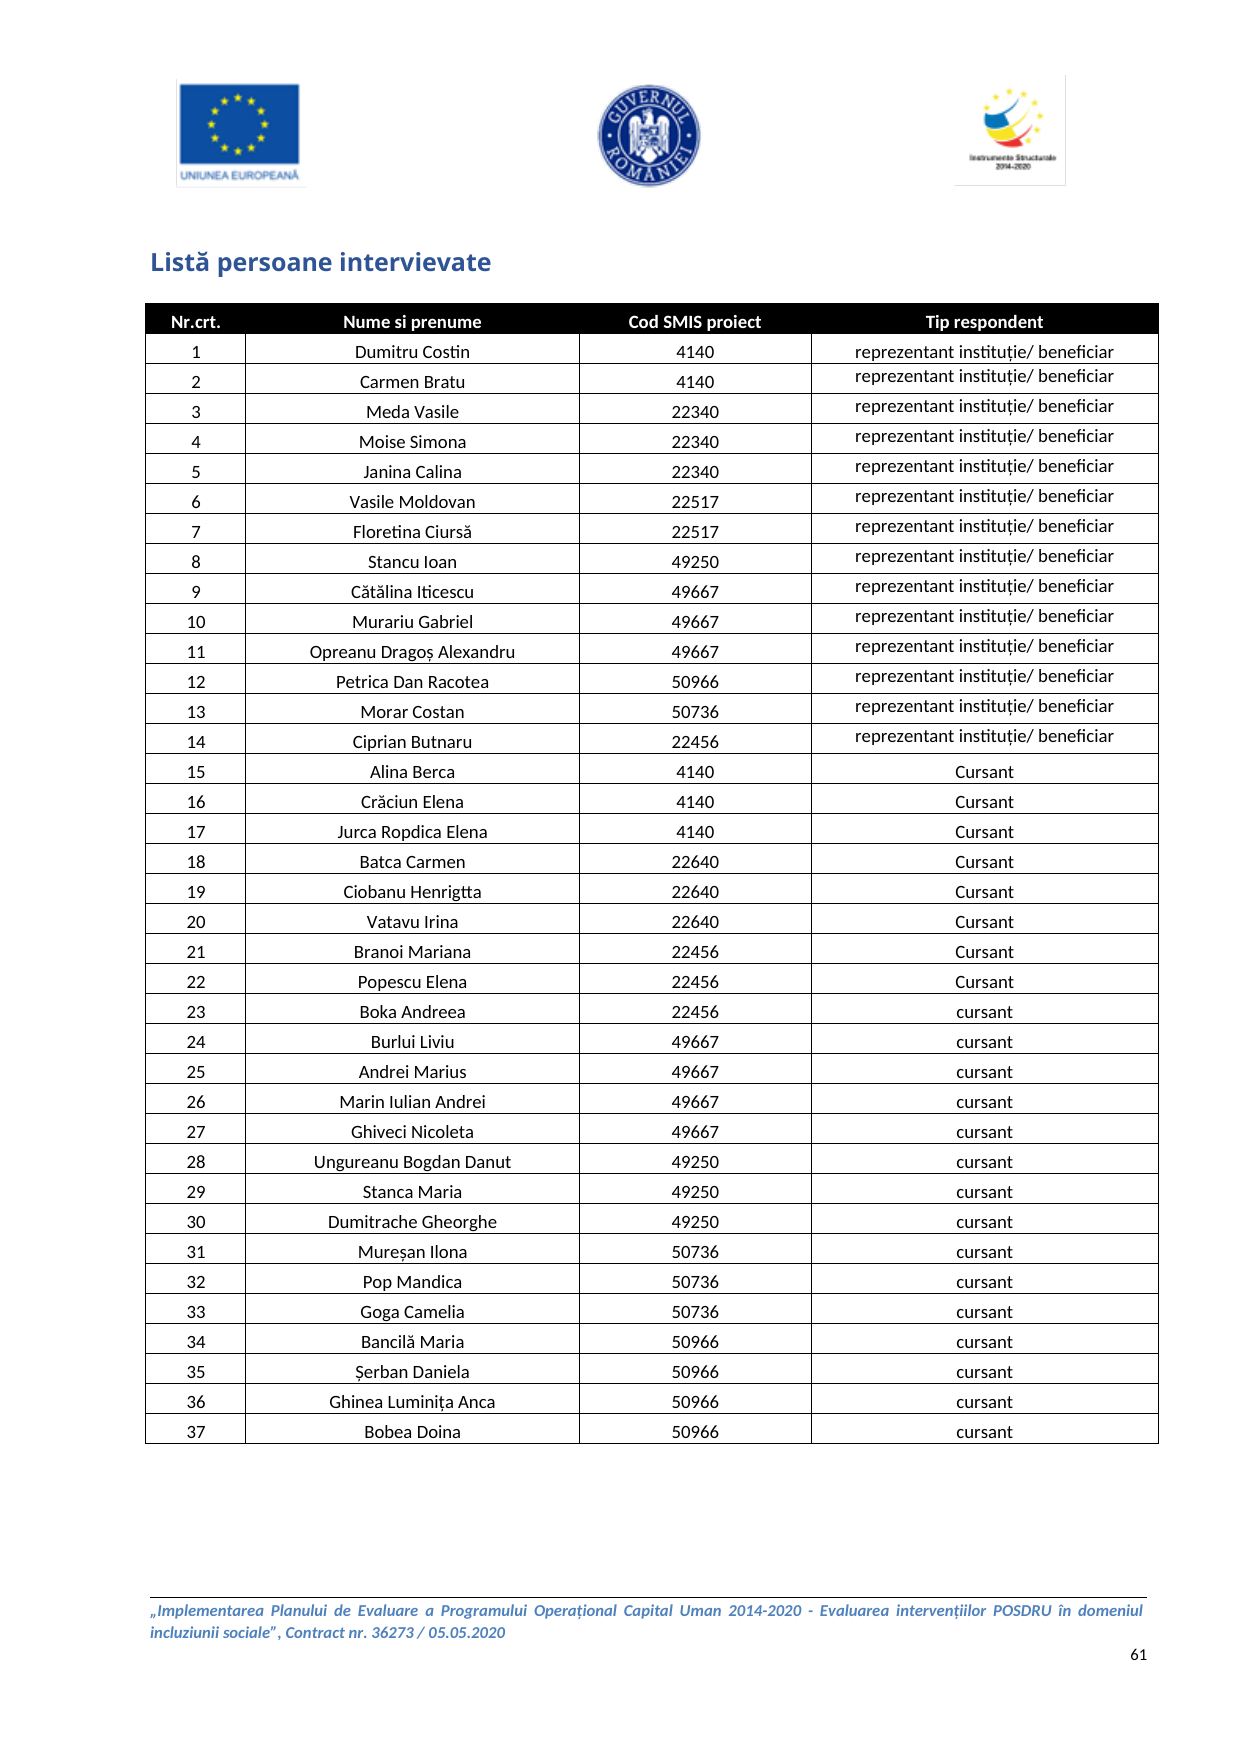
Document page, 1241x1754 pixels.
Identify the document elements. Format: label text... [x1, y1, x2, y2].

table_cell Boka Andreea [246, 994, 579, 1023]
table_cell 50736 [580, 1294, 811, 1323]
table_cell Murariu Gabriel [246, 604, 579, 633]
table_cell 35 [146, 1354, 245, 1383]
table_cell 36 [146, 1384, 245, 1413]
table_cell 3 [146, 394, 245, 423]
table_cell reprezentant instituție/ beneficiar [812, 724, 1158, 753]
table_cell 37 [146, 1414, 245, 1443]
table_cell Moise Simona [246, 424, 579, 453]
table_cell Branoi Mariana [246, 934, 579, 963]
table_cell 22640 [580, 874, 811, 903]
table_cell 49667 [580, 574, 811, 603]
table_cell 26 [146, 1084, 245, 1113]
table_cell 1 [146, 334, 245, 363]
table_cell Marin Iulian Andrei [246, 1084, 579, 1113]
table_cell 4140 [580, 334, 811, 363]
table_cell cursant [812, 1414, 1158, 1443]
table_cell 22456 [580, 934, 811, 963]
table_cell cursant [812, 1264, 1158, 1293]
table_cell Burlui Liviu [246, 1024, 579, 1053]
table_cell 50966 [580, 1354, 811, 1383]
table_cell 50966 [580, 1324, 811, 1353]
table_cell 31 [146, 1234, 245, 1263]
table_cell 25 [146, 1054, 245, 1083]
table_cell 12 [146, 664, 245, 693]
table_cell 17 [146, 814, 245, 843]
table_cell cursant [812, 1294, 1158, 1323]
table_cell 7 [146, 514, 245, 543]
table_cell Vasile Moldovan [246, 484, 579, 513]
table_cell Vatavu Irina [246, 904, 579, 933]
table_cell 22456 [580, 964, 811, 993]
table_cell reprezentant instituție/ beneficiar [812, 424, 1158, 453]
table_cell 49667 [580, 1054, 811, 1083]
table_header Cod SMIS proiect [580, 304, 811, 333]
table_cell Carmen Bratu [246, 364, 579, 393]
table_cell reprezentant instituție/ beneficiar [812, 544, 1158, 573]
table_cell 8 [146, 544, 245, 573]
table_cell Batca Carmen [246, 844, 579, 873]
table_cell 22340 [580, 424, 811, 453]
table_cell Cursant [812, 784, 1158, 813]
table_cell Ghinea Luminița Anca [246, 1384, 579, 1413]
subtitle Listă persoane intervievate [150, 245, 1128, 279]
table_cell 20 [146, 904, 245, 933]
table_cell Stancu Ioan [246, 544, 579, 573]
table_cell Dumitrache Gheorghe [246, 1204, 579, 1233]
table_cell 15 [146, 754, 245, 783]
table_cell 49250 [580, 544, 811, 573]
table_cell 19 [146, 874, 245, 903]
table_cell Cursant [812, 934, 1158, 963]
table_cell Floretina Ciursă [246, 514, 579, 543]
table_cell 10 [146, 604, 245, 633]
table_cell Șerban Daniela [246, 1354, 579, 1383]
table_cell 32 [146, 1264, 245, 1293]
table_cell 49667 [580, 604, 811, 633]
table_cell Cursant [812, 814, 1158, 843]
table_cell 5 [146, 454, 245, 483]
table_cell Bobea Doina [246, 1414, 579, 1443]
table_cell reprezentant instituție/ beneficiar [812, 664, 1158, 693]
table_cell reprezentant instituție/ beneficiar [812, 514, 1158, 543]
table_cell reprezentant instituție/ beneficiar [812, 484, 1158, 513]
table_cell reprezentant instituție/ beneficiar [812, 364, 1158, 393]
picture [175, 79, 308, 189]
table_cell cursant [812, 1204, 1158, 1233]
table_cell Cătălina Iticescu [246, 574, 579, 603]
table_cell 22517 [580, 514, 811, 543]
table_cell Jurca Ropdica Elena [246, 814, 579, 843]
table_cell 27 [146, 1114, 245, 1143]
table_cell Meda Vasile [246, 394, 579, 423]
table_header Nr.crt. [146, 304, 245, 333]
table_cell 22340 [580, 454, 811, 483]
table_cell cursant [812, 1324, 1158, 1353]
table_cell 50966 [580, 1414, 811, 1443]
table_cell 11 [146, 634, 245, 663]
picture [596, 84, 707, 189]
table_cell 22640 [580, 844, 811, 873]
table_cell reprezentant instituție/ beneficiar [812, 394, 1158, 423]
table_cell 49667 [580, 1024, 811, 1053]
table_cell 13 [146, 694, 245, 723]
table_cell cursant [812, 1234, 1158, 1263]
table_cell Alina Berca [246, 754, 579, 783]
table_cell Ghiveci Nicoleta [246, 1114, 579, 1143]
table_cell Opreanu Dragoș Alexandru [246, 634, 579, 663]
table_cell 49250 [580, 1144, 811, 1173]
table_cell 16 [146, 784, 245, 813]
table_cell 50966 [580, 1384, 811, 1413]
table_cell cursant [812, 1174, 1158, 1203]
table_cell 50736 [580, 694, 811, 723]
table_cell 4140 [580, 784, 811, 813]
table_cell Petrica Dan Racotea [246, 664, 579, 693]
table_cell reprezentant instituție/ beneficiar [812, 334, 1158, 363]
table_cell 50736 [580, 1264, 811, 1293]
table_cell reprezentant instituție/ beneficiar [812, 694, 1158, 723]
table_cell Crăciun Elena [246, 784, 579, 813]
table_cell 22640 [580, 904, 811, 933]
table_cell Cursant [812, 844, 1158, 873]
table_cell reprezentant instituție/ beneficiar [812, 574, 1158, 603]
table_cell 2 [146, 364, 245, 393]
table_cell Bancilă Maria [246, 1324, 579, 1353]
table_cell cursant [812, 1354, 1158, 1383]
table_cell 23 [146, 994, 245, 1023]
table_cell Stanca Maria [246, 1174, 579, 1203]
table_cell 18 [146, 844, 245, 873]
table_cell cursant [812, 1084, 1158, 1113]
table_cell reprezentant instituție/ beneficiar [812, 604, 1158, 633]
table_cell cursant [812, 1054, 1158, 1083]
table_cell cursant [812, 1384, 1158, 1413]
table_header Nume si prenume [246, 304, 579, 333]
table_cell Ungureanu Bogdan Danut [246, 1144, 579, 1173]
table_cell 33 [146, 1294, 245, 1323]
table_header Tip respondent [812, 304, 1158, 333]
table_cell 22340 [580, 394, 811, 423]
table_cell reprezentant instituție/ beneficiar [812, 454, 1158, 483]
table_cell Ciprian Butnaru [246, 724, 579, 753]
table_cell Goga Camelia [246, 1294, 579, 1323]
table_cell cursant [812, 1114, 1158, 1143]
table_cell 6 [146, 484, 245, 513]
table_cell cursant [812, 994, 1158, 1023]
table_cell cursant [812, 1144, 1158, 1173]
table_cell Andrei Marius [246, 1054, 579, 1083]
table_cell 49667 [580, 634, 811, 663]
table_cell 49667 [580, 1114, 811, 1143]
table_cell 30 [146, 1204, 245, 1233]
table_cell 49250 [580, 1204, 811, 1233]
table_cell Cursant [812, 754, 1158, 783]
table_cell Mureșan Ilona [246, 1234, 579, 1263]
table_cell 14 [146, 724, 245, 753]
table_cell 9 [146, 574, 245, 603]
table_cell Cursant [812, 904, 1158, 933]
table_cell 22 [146, 964, 245, 993]
table_cell reprezentant instituție/ beneficiar [812, 634, 1158, 663]
table_cell 49250 [580, 1174, 811, 1203]
table_cell cursant [812, 1024, 1158, 1053]
table_cell Janina Calina [246, 454, 579, 483]
picture [954, 75, 1069, 189]
table_cell 24 [146, 1024, 245, 1053]
table_cell 49667 [580, 1084, 811, 1113]
table_cell 22456 [580, 724, 811, 753]
table_cell Cursant [812, 964, 1158, 993]
table_cell Ciobanu Henrigtta [246, 874, 579, 903]
table_cell 4140 [580, 754, 811, 783]
table_cell 4 [146, 424, 245, 453]
table_cell 29 [146, 1174, 245, 1203]
table_cell Dumitru Costin [246, 334, 579, 363]
table_cell 50966 [580, 664, 811, 693]
table_cell 21 [146, 934, 245, 963]
table_cell Cursant [812, 874, 1158, 903]
table_cell 34 [146, 1324, 245, 1353]
table_cell 22456 [580, 994, 811, 1023]
table_cell Pop Mandica [246, 1264, 579, 1293]
table_cell 4140 [580, 814, 811, 843]
table_cell Morar Costan [246, 694, 579, 723]
table_cell 4140 [580, 364, 811, 393]
table_cell Popescu Elena [246, 964, 579, 993]
table_cell 22517 [580, 484, 811, 513]
table_cell 50736 [580, 1234, 811, 1263]
table_cell 28 [146, 1144, 245, 1173]
